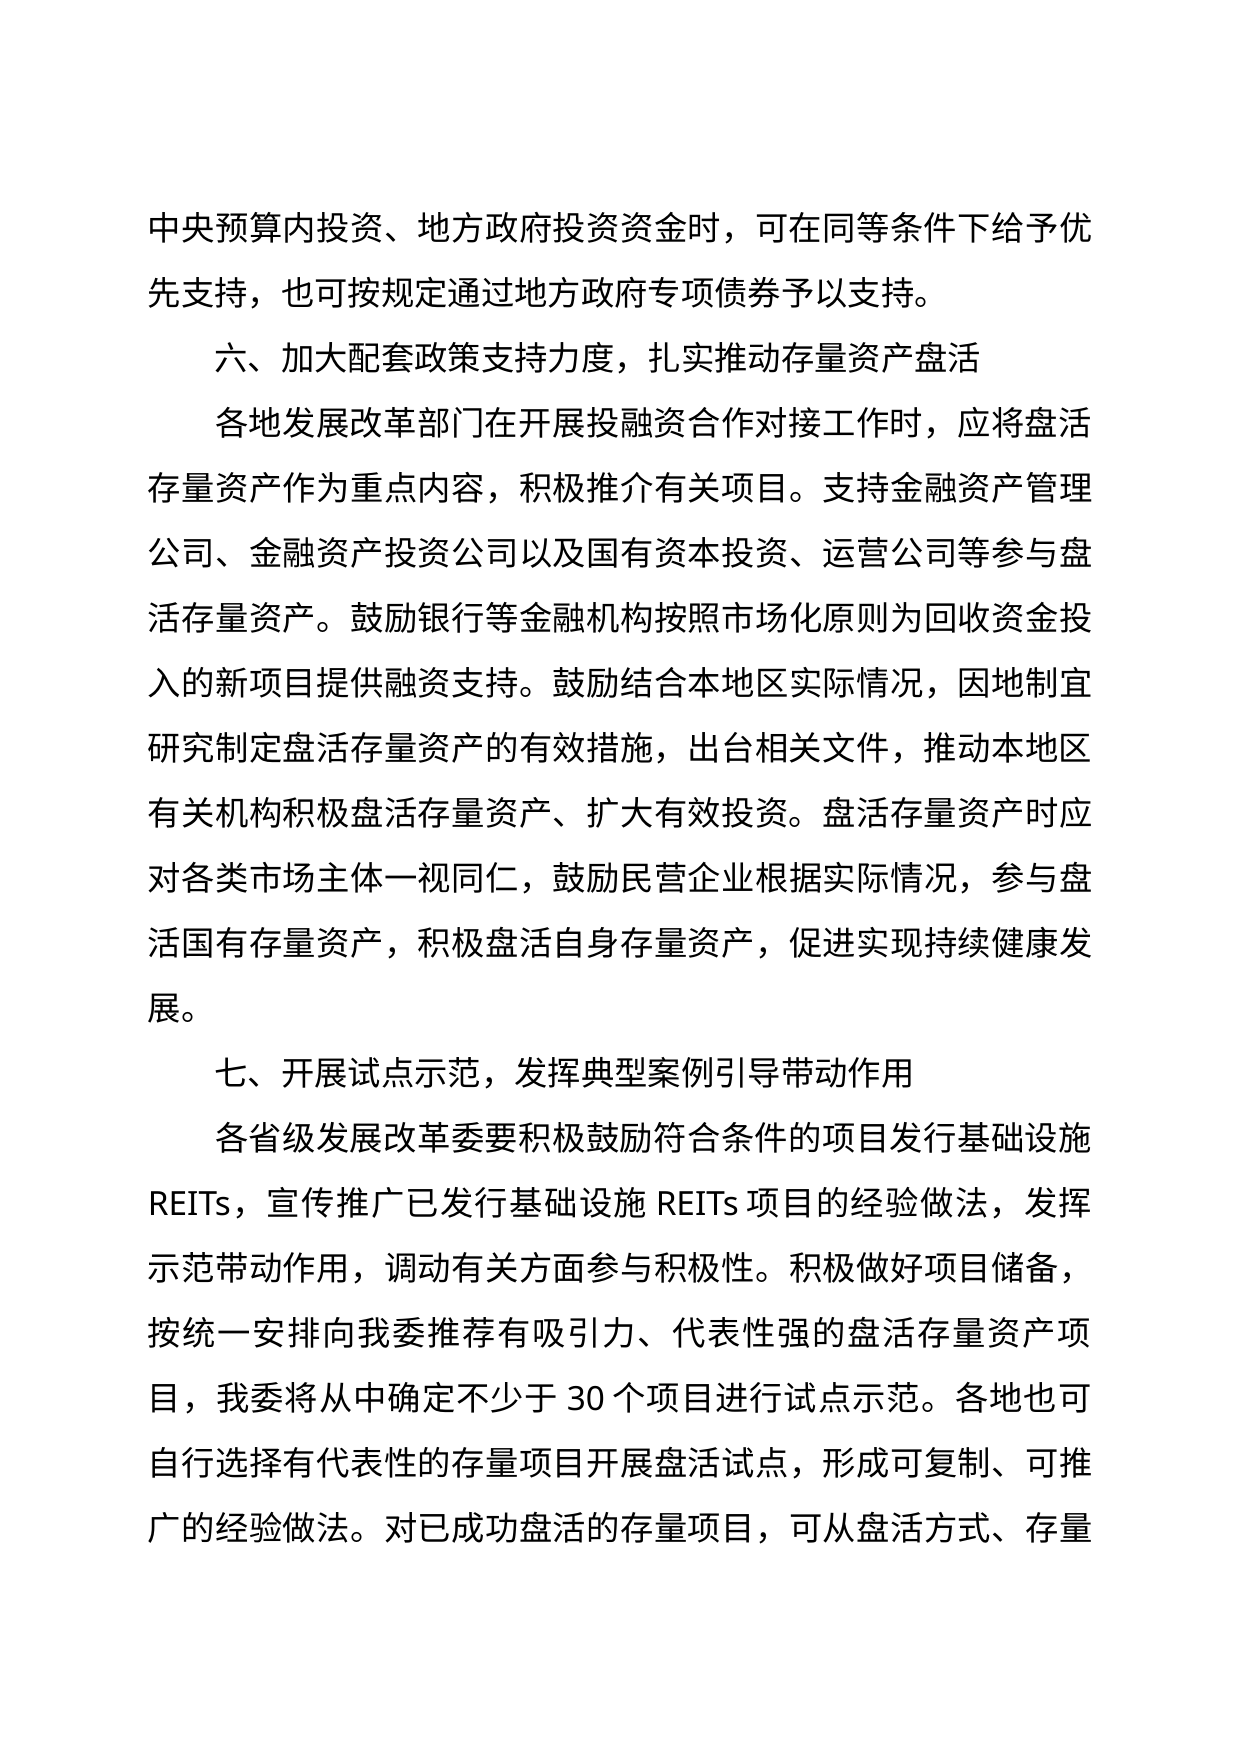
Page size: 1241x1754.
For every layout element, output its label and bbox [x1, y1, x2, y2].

text [148, 193, 1093, 1558]
